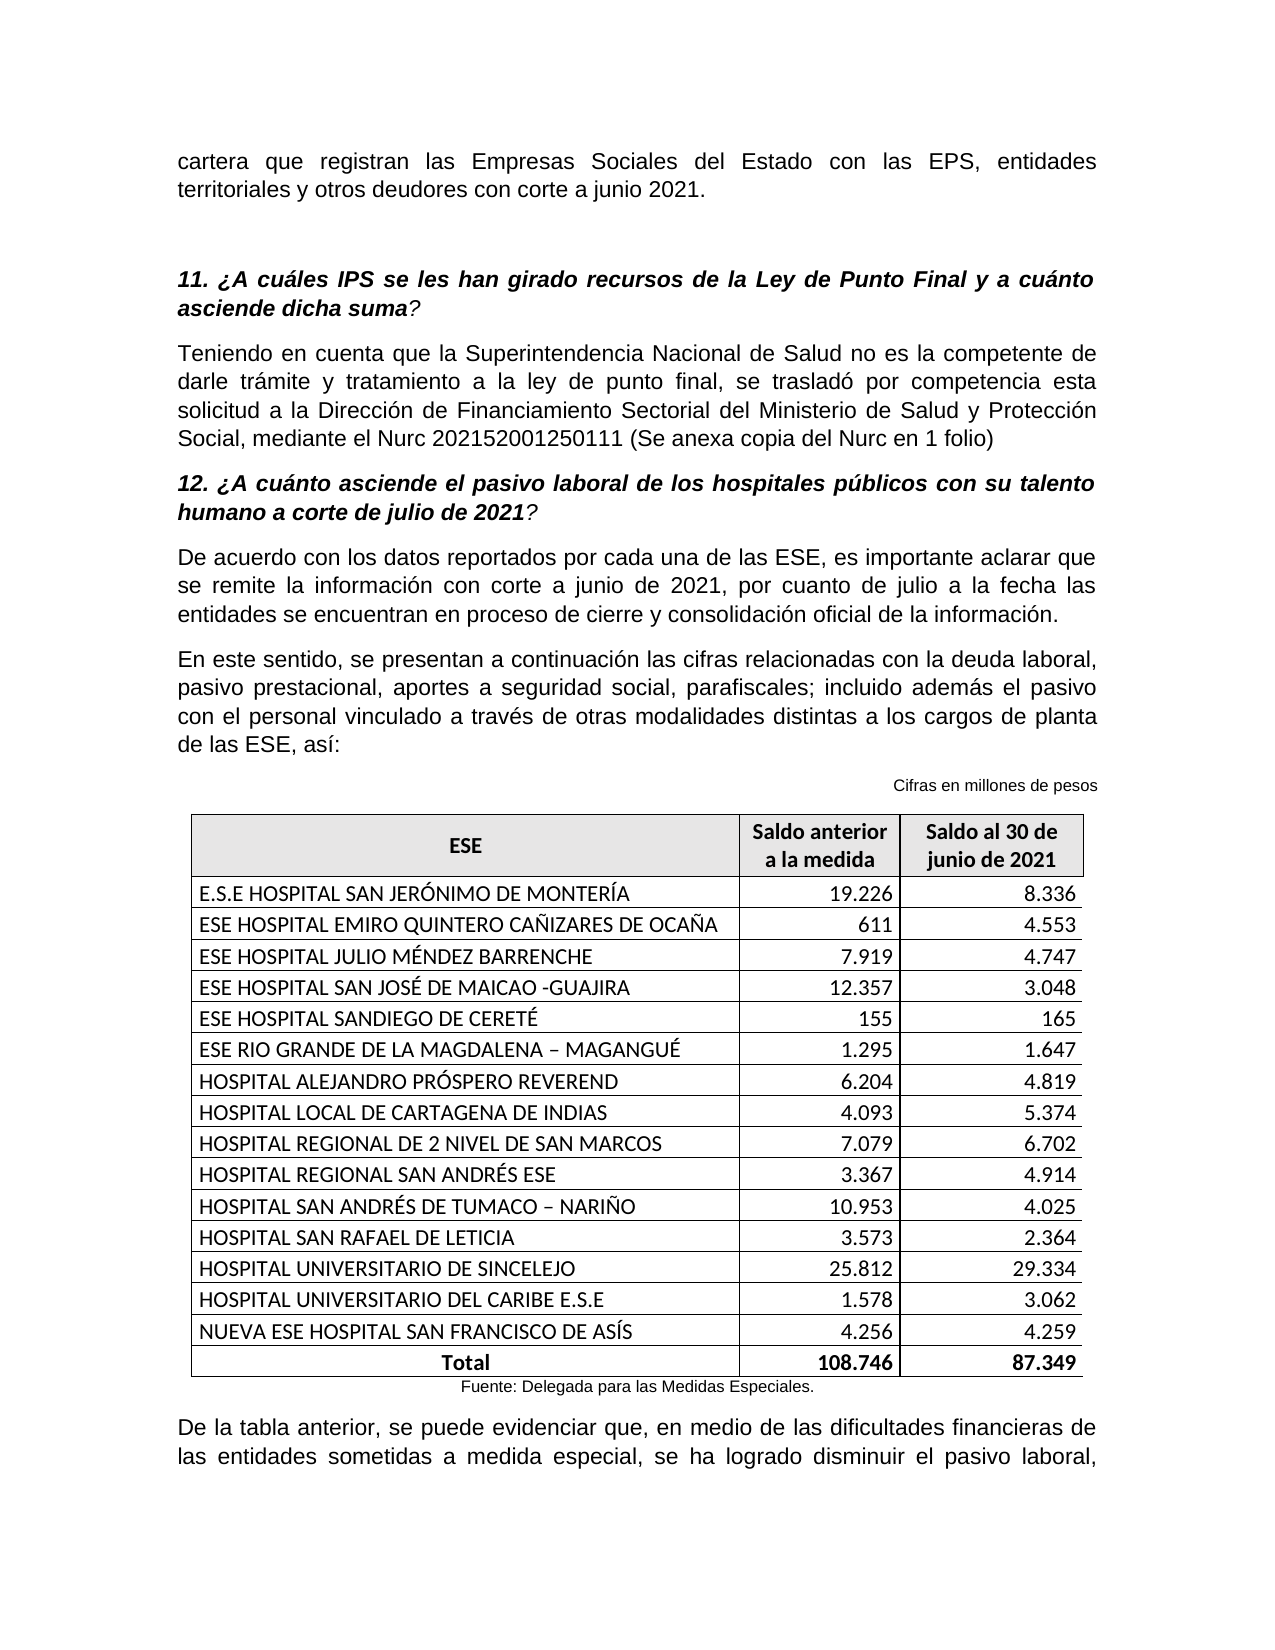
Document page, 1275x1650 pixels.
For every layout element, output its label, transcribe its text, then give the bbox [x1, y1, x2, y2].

table_cell HOSPITAL ALEJANDRO PRÓSPERO REVEREND [192, 1065, 739, 1095]
table_cell ESE HOSPITAL JULIO MÉNDEZ BARRENCHE [192, 940, 739, 970]
text Cifras en millones de pesos [177, 776, 1098, 795]
table_cell HOSPITAL SAN RAFAEL DE LETICIA [192, 1221, 739, 1251]
table_cell 1.647 [901, 1032, 1083, 1063]
table_cell 29.334 [901, 1251, 1083, 1282]
table_cell 1.578 [740, 1283, 899, 1313]
table_cell 3.367 [740, 1158, 899, 1188]
table_cell 108.746 [740, 1346, 899, 1376]
table_cell HOSPITAL REGIONAL DE 2 NIVEL DE SAN MARCOS [192, 1127, 739, 1157]
table_cell HOSPITAL LOCAL DE CARTAGENA DE INDIAS [192, 1096, 739, 1126]
text 12. ¿A cuánto asciende el pasivo laboral de los hospitales públicos con su talento humano a corte de julio de 2021? [177, 470, 1098, 525]
text En este sentido, se presentan a continuación las cifras relacionadas con la deuda laboral, pasivo prestacional, aportes a seguridad social, parafiscales; incluido además el pasivo con el personal vinculado a través de otras modalidades distintas a los cargos de planta de las ESE, así: [177, 646, 1098, 757]
table_cell 165 [901, 1001, 1083, 1032]
table_cell 87.349 [901, 1345, 1083, 1376]
table_cell ESE HOSPITAL SANDIEGO DE CERETÉ [192, 1002, 739, 1032]
table_cell HOSPITAL UNIVERSITARIO DE SINCELEJO [192, 1252, 739, 1282]
table_cell 4.256 [740, 1315, 899, 1345]
table_cell 155 [740, 1002, 899, 1032]
table_cell 3.062 [901, 1282, 1083, 1313]
table_cell HOSPITAL REGIONAL SAN ANDRÉS ESE [192, 1158, 739, 1188]
table_cell ESE HOSPITAL SAN JOSÉ DE MAICAO -GUAJIRA [192, 971, 739, 1001]
table_cell 25.812 [740, 1252, 899, 1282]
table_cell NUEVA ESE HOSPITAL SAN FRANCISCO DE ASÍS [192, 1315, 739, 1345]
table_cell HOSPITAL SAN ANDRÉS DE TUMACO – NARIÑO [192, 1190, 739, 1220]
table_cell 4.747 [901, 939, 1083, 970]
table_cell 4.819 [901, 1064, 1083, 1095]
table_cell E.S.E HOSPITAL SAN JERÓNIMO DE MONTERÍA [192, 877, 739, 907]
table_header Saldo al 30 de junio de 2021 [901, 815, 1083, 876]
table_cell 4.259 [901, 1314, 1083, 1345]
table_cell 7.079 [740, 1127, 899, 1157]
table_cell 5.374 [901, 1095, 1083, 1126]
table_cell 2.364 [901, 1220, 1083, 1251]
text 11. ¿A cuáles IPS se les han girado recursos de la Ley de Punto Final y a cuánto asciende dicha suma? [177, 266, 1098, 321]
table_header Saldo anterior a la medida [740, 815, 899, 876]
table_cell 6.702 [901, 1126, 1083, 1157]
text Fuente: Delegada para las Medidas Especiales. [177, 1377, 1098, 1396]
table_cell 7.919 [740, 940, 899, 970]
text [177, 148, 1098, 202]
table_cell 4.025 [901, 1189, 1083, 1220]
table_cell 8.336 [901, 877, 1083, 907]
table_cell 4.553 [901, 907, 1083, 938]
table_cell 6.204 [740, 1065, 899, 1095]
table_cell 19.226 [740, 877, 899, 907]
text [177, 1414, 1098, 1469]
table_cell 10.953 [740, 1190, 899, 1220]
table_header ESE [192, 815, 739, 876]
table_cell Total [192, 1346, 739, 1376]
text De acuerdo con los datos reportados por cada una de las ESE, es importante aclarar que se remite la información con corte a junio de 2021, por cuanto de julio a la fecha las entidades se encuentran en proceso de cierre y consolidación oficial de la información. [177, 544, 1098, 627]
table_cell ESE RIO GRANDE DE LA MAGDALENA – MAGANGUÉ [192, 1033, 739, 1063]
table_cell 3.573 [740, 1221, 899, 1251]
table_cell 3.048 [901, 970, 1083, 1001]
table_cell 4.093 [740, 1096, 899, 1126]
table_cell 12.357 [740, 971, 899, 1001]
text Teniendo en cuenta que la Superintendencia Nacional de Salud no es la competente de darle trámite y tratamiento a la ley de punto final, se trasladó por competencia esta solicitud a la Dirección de Financiamiento Sectorial del Ministerio de Salud y Protección Social, mediante el Nurc 202152001250111 (Se anexa copia del Nurc en 1 folio) [177, 340, 1098, 452]
table_cell 4.914 [901, 1157, 1083, 1188]
table_cell 1.295 [740, 1033, 899, 1063]
table_cell HOSPITAL UNIVERSITARIO DEL CARIBE E.S.E [192, 1283, 739, 1313]
table_cell 611 [740, 908, 899, 938]
table_cell ESE HOSPITAL EMIRO QUINTERO CAÑIZARES DE OCAÑA [192, 908, 739, 938]
